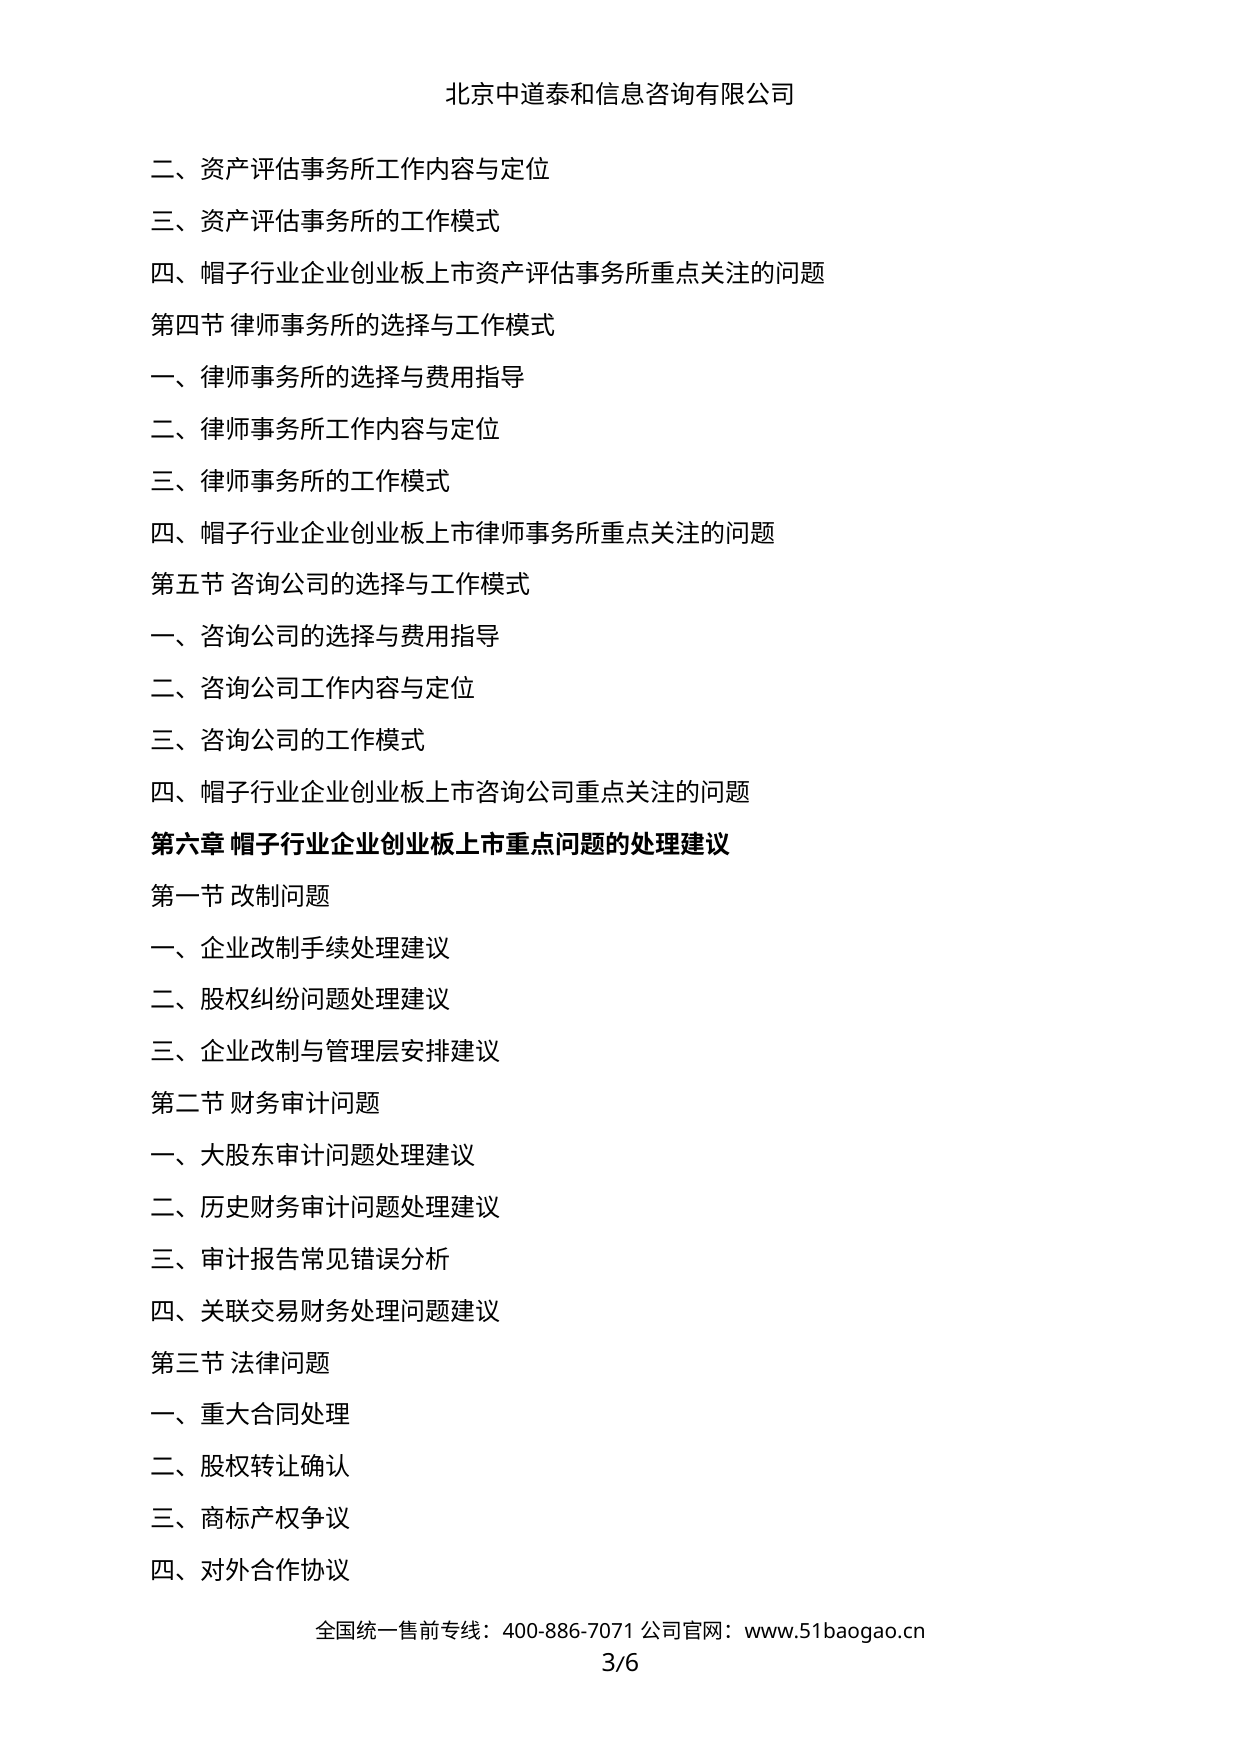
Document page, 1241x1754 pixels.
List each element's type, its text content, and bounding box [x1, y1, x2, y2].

text 二、资产评估事务所工作内容与定位 [150, 150, 1090, 186]
text 一、律师事务所的选择与费用指导 [150, 357, 1090, 394]
text 二、咨询公司工作内容与定位 [150, 669, 1090, 705]
text 四、帽子行业企业创业板上市咨询公司重点关注的问题 [150, 772, 1090, 809]
text 一、重大合同处理 [150, 1395, 1090, 1431]
text 四、帽子行业企业创业板上市资产评估事务所重点关注的问题 [150, 254, 1090, 290]
text 二、历史财务审计问题处理建议 [150, 1187, 1090, 1224]
text 二、律师事务所工作内容与定位 [150, 409, 1090, 446]
text 二、股权纠纷问题处理建议 [150, 980, 1090, 1016]
text 一、咨询公司的选择与费用指导 [150, 617, 1090, 653]
text 第六章 帽子行业企业创业板上市重点问题的处理建议 [150, 824, 1090, 861]
text 三、企业改制与管理层安排建议 [150, 1032, 1090, 1068]
text 三、商标产权争议 [150, 1499, 1090, 1535]
text 一、大股东审计问题处理建议 [150, 1136, 1090, 1172]
text 一、企业改制手续处理建议 [150, 928, 1090, 964]
text 第三节 法律问题 [150, 1343, 1090, 1379]
text 第五节 咨询公司的选择与工作模式 [150, 565, 1090, 601]
text 四、帽子行业企业创业板上市律师事务所重点关注的问题 [150, 513, 1090, 549]
text 三、咨询公司的工作模式 [150, 721, 1090, 757]
text 第二节 财务审计问题 [150, 1084, 1090, 1120]
text 三、律师事务所的工作模式 [150, 461, 1090, 497]
text 三、审计报告常见错误分析 [150, 1239, 1090, 1276]
text 第四节 律师事务所的选择与工作模式 [150, 306, 1090, 342]
text 三、资产评估事务所的工作模式 [150, 202, 1090, 238]
text 四、关联交易财务处理问题建议 [150, 1291, 1090, 1327]
text 四、对外合作协议 [150, 1551, 1090, 1587]
text 第一节 改制问题 [150, 876, 1090, 912]
text 二、股权转让确认 [150, 1447, 1090, 1483]
